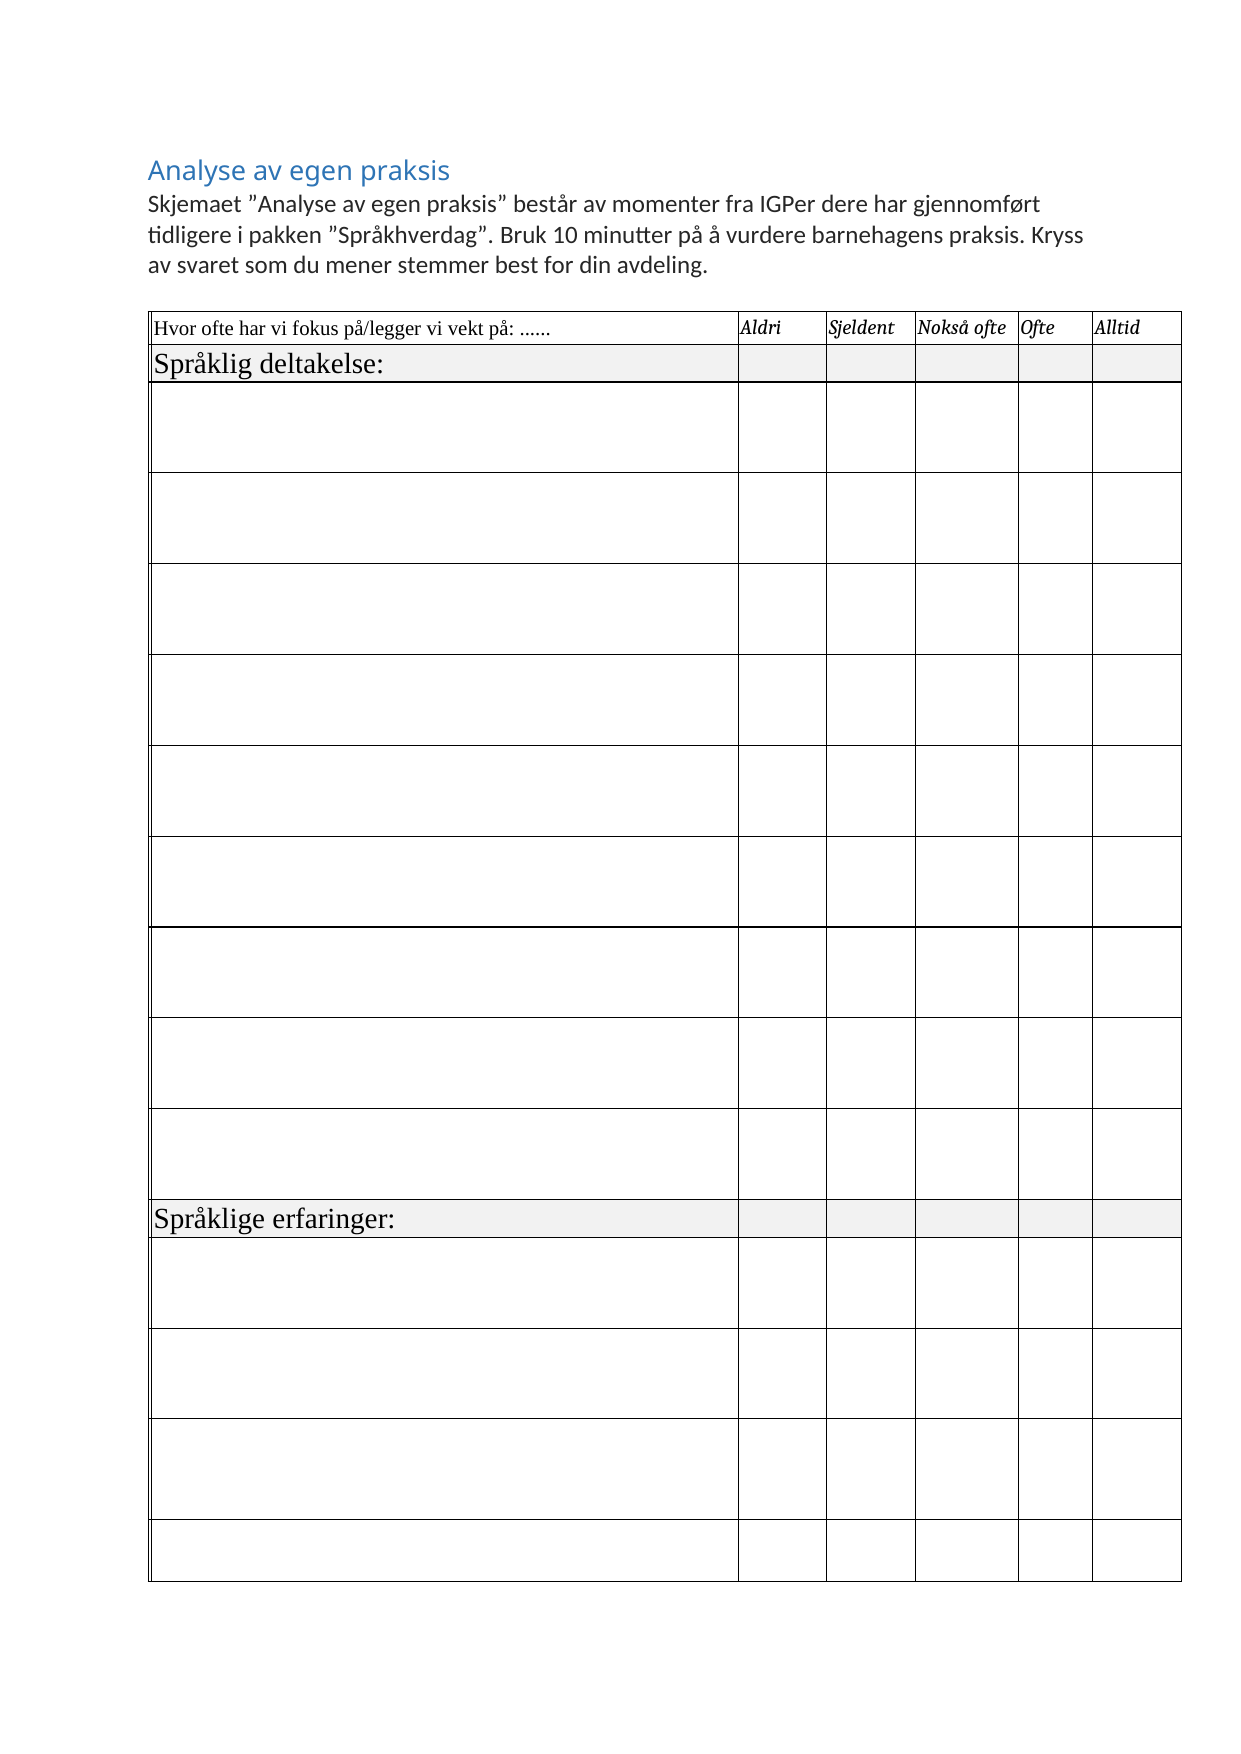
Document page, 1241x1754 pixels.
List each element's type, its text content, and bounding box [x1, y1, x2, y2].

table_cell [739, 655, 826, 745]
table_cell [1093, 1238, 1181, 1327]
table_cell [1019, 1419, 1092, 1519]
table_header Aldri [739, 312, 826, 344]
table_cell [827, 655, 915, 745]
table_cell [916, 1520, 1018, 1581]
table_header Alltid [1093, 312, 1181, 344]
table_cell [827, 1238, 915, 1327]
table_cell [827, 1109, 915, 1199]
table_cell Språklige erfaringer: [152, 1200, 738, 1237]
table_cell [152, 655, 738, 745]
table_cell [152, 1520, 738, 1581]
table_cell [739, 1109, 826, 1199]
table_cell [916, 928, 1018, 1017]
table_cell [1019, 473, 1092, 563]
table_cell [1093, 655, 1181, 745]
table_cell [1093, 383, 1181, 472]
table_cell [152, 1238, 738, 1327]
table_cell [1093, 345, 1181, 381]
table_cell [739, 1018, 826, 1108]
table_cell [1019, 1109, 1092, 1199]
table_cell [739, 746, 826, 836]
table_cell [1019, 1329, 1092, 1418]
table_cell [916, 746, 1018, 836]
table_cell [916, 345, 1018, 381]
table_cell [739, 473, 826, 563]
table_cell [152, 473, 738, 563]
table_cell [739, 1200, 826, 1237]
table_cell [1019, 837, 1092, 926]
table_cell [1093, 1419, 1181, 1519]
table_header Sjeldent [827, 312, 915, 344]
table_cell [1019, 345, 1092, 381]
table_header Ofte [1019, 312, 1092, 344]
table_cell [1093, 1018, 1181, 1108]
table_cell [739, 345, 826, 381]
table_cell [739, 1329, 826, 1418]
table_cell Språklig deltakelse: [152, 345, 738, 381]
text Skjemaet ”Analyse av egen praksis” består av momenter fra IGPer dere har gjennomført tidligere i pakken ”Språkhverdag”. Bruk 10 minutter på å vurdere barnehagens praksis. Kryss av svaret som du mener stemmer best for din avdeling. [148, 189, 1093, 280]
table_cell [916, 1329, 1018, 1418]
table_cell [152, 928, 738, 1017]
table_cell [827, 1520, 915, 1581]
table_cell [827, 928, 915, 1017]
table_cell [1019, 1520, 1092, 1581]
table_cell [152, 1018, 738, 1108]
table_cell [827, 345, 915, 381]
table_cell [1093, 564, 1181, 654]
table_cell [916, 383, 1018, 472]
table_cell [1093, 837, 1181, 926]
table_cell [916, 564, 1018, 654]
table_cell [152, 746, 738, 836]
table_cell [827, 1018, 915, 1108]
table_cell [827, 564, 915, 654]
table_header Hvor ofte har vi fokus på/legger vi vekt på: ...... [152, 312, 738, 344]
table_cell [1093, 1200, 1181, 1237]
table_cell [827, 1419, 915, 1519]
table_cell [827, 837, 915, 926]
table_cell [916, 1419, 1018, 1519]
table_cell [1019, 1018, 1092, 1108]
table_cell [827, 383, 915, 472]
table_cell [152, 837, 738, 926]
table_cell [739, 1238, 826, 1327]
table_cell [1093, 473, 1181, 563]
table_cell [1019, 746, 1092, 836]
table_cell [739, 928, 826, 1017]
table_cell [739, 1520, 826, 1581]
table_cell [1019, 564, 1092, 654]
table_cell [1093, 1329, 1181, 1418]
table_cell [916, 655, 1018, 745]
table_cell [827, 746, 915, 836]
table_cell [152, 1109, 738, 1199]
table_cell [1019, 928, 1092, 1017]
table_cell [152, 1419, 738, 1519]
table_cell [152, 383, 738, 472]
table_cell [152, 564, 738, 654]
table_cell [916, 837, 1018, 926]
table_cell [1019, 1200, 1092, 1237]
table_cell [916, 1109, 1018, 1199]
table_cell [916, 1200, 1018, 1237]
table_cell [916, 1238, 1018, 1327]
table_cell [1093, 746, 1181, 836]
table_cell [827, 1200, 915, 1237]
table_cell [916, 1018, 1018, 1108]
table_cell [1093, 928, 1181, 1017]
table_header Nokså ofte [916, 312, 1018, 344]
table_cell [1019, 1238, 1092, 1327]
subtitle Analyse av egen praksis [148, 152, 1093, 189]
table_cell [1019, 383, 1092, 472]
table_cell [827, 1329, 915, 1418]
table_cell [1093, 1520, 1181, 1581]
table_cell [916, 473, 1018, 563]
table_cell [739, 383, 826, 472]
table_cell [152, 1329, 738, 1418]
table_cell [827, 473, 915, 563]
table_cell [739, 1419, 826, 1519]
table_cell [1019, 655, 1092, 745]
table_cell [739, 564, 826, 654]
table_cell [739, 837, 826, 926]
table_cell [1093, 1109, 1181, 1199]
